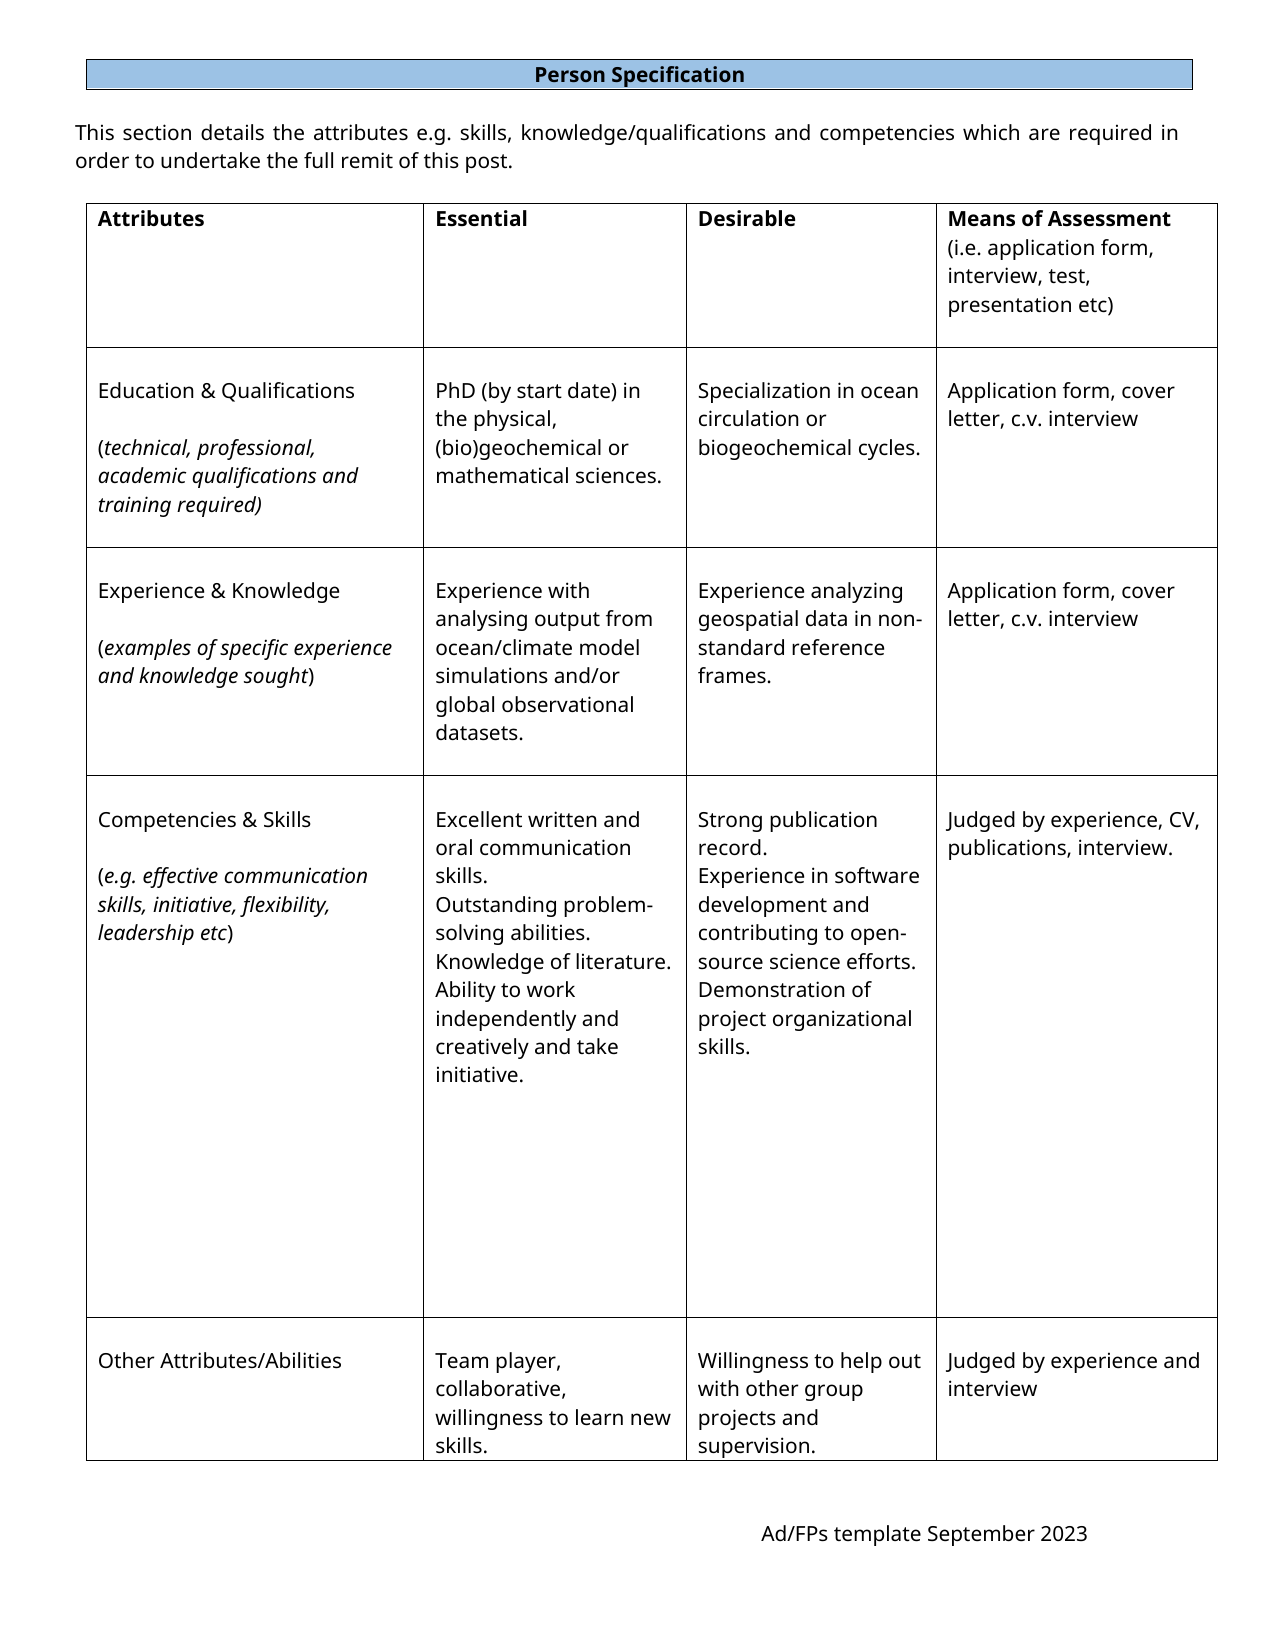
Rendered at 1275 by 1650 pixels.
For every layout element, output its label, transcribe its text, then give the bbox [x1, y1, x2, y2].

table_cell Education & Qualifications (technical, professional, academic qualifications and training required) [87, 348, 423, 547]
table_header Person Specification [87, 60, 1192, 88]
table_cell Application form, cover letter, c.v. interview [937, 348, 1217, 547]
table_header Essential [424, 204, 686, 347]
table_header Desirable [687, 204, 936, 347]
table_header Attributes [87, 204, 423, 347]
table_cell Judged by experience, CV, publications, interview. [937, 776, 1217, 1317]
table_cell Specialization in ocean circulation or biogeochemical cycles. [687, 348, 936, 547]
table_cell Team player, collaborative, willingness to learn new skills. [424, 1318, 686, 1460]
table_cell Experience analyzing geospatial data in non-standard reference frames. [687, 548, 936, 775]
table_cell Strong publication record. Experience in software development and contributing to open-source science efforts. Demonstration of project organizational skills. [687, 776, 936, 1317]
table_cell Experience with analysing output from ocean/climate model simulations and/or global observational datasets. [424, 548, 686, 775]
text This section details the attributes e.g. skills, knowledge/qualifications and competencies which are required in order to undertake the full remit of this post. [75, 118, 1181, 175]
table_cell Willingness to help out with other group projects and supervision. [687, 1318, 936, 1460]
table_cell Experience & Knowledge (examples of specific experience and knowledge sought) [87, 548, 423, 775]
table_cell PhD (by start date) in the physical, (bio)geochemical or mathematical sciences. [424, 348, 686, 547]
table_header Means of Assessment (i.e. application form, interview, test, presentation etc) [937, 204, 1217, 347]
table_cell Application form, cover letter, c.v. interview [937, 548, 1217, 775]
table_cell Other Attributes/Abilities [87, 1318, 423, 1460]
table_cell Judged by experience and interview [937, 1318, 1217, 1460]
table_cell Excellent written and oral communication skills. Outstanding problem-solving abilities. Knowledge of literature. Ability to work independently and creatively and take initiative. [424, 776, 686, 1317]
table_cell Competencies & Skills (e.g. effective communication skills, initiative, flexibility, leadership etc) [87, 776, 423, 1317]
